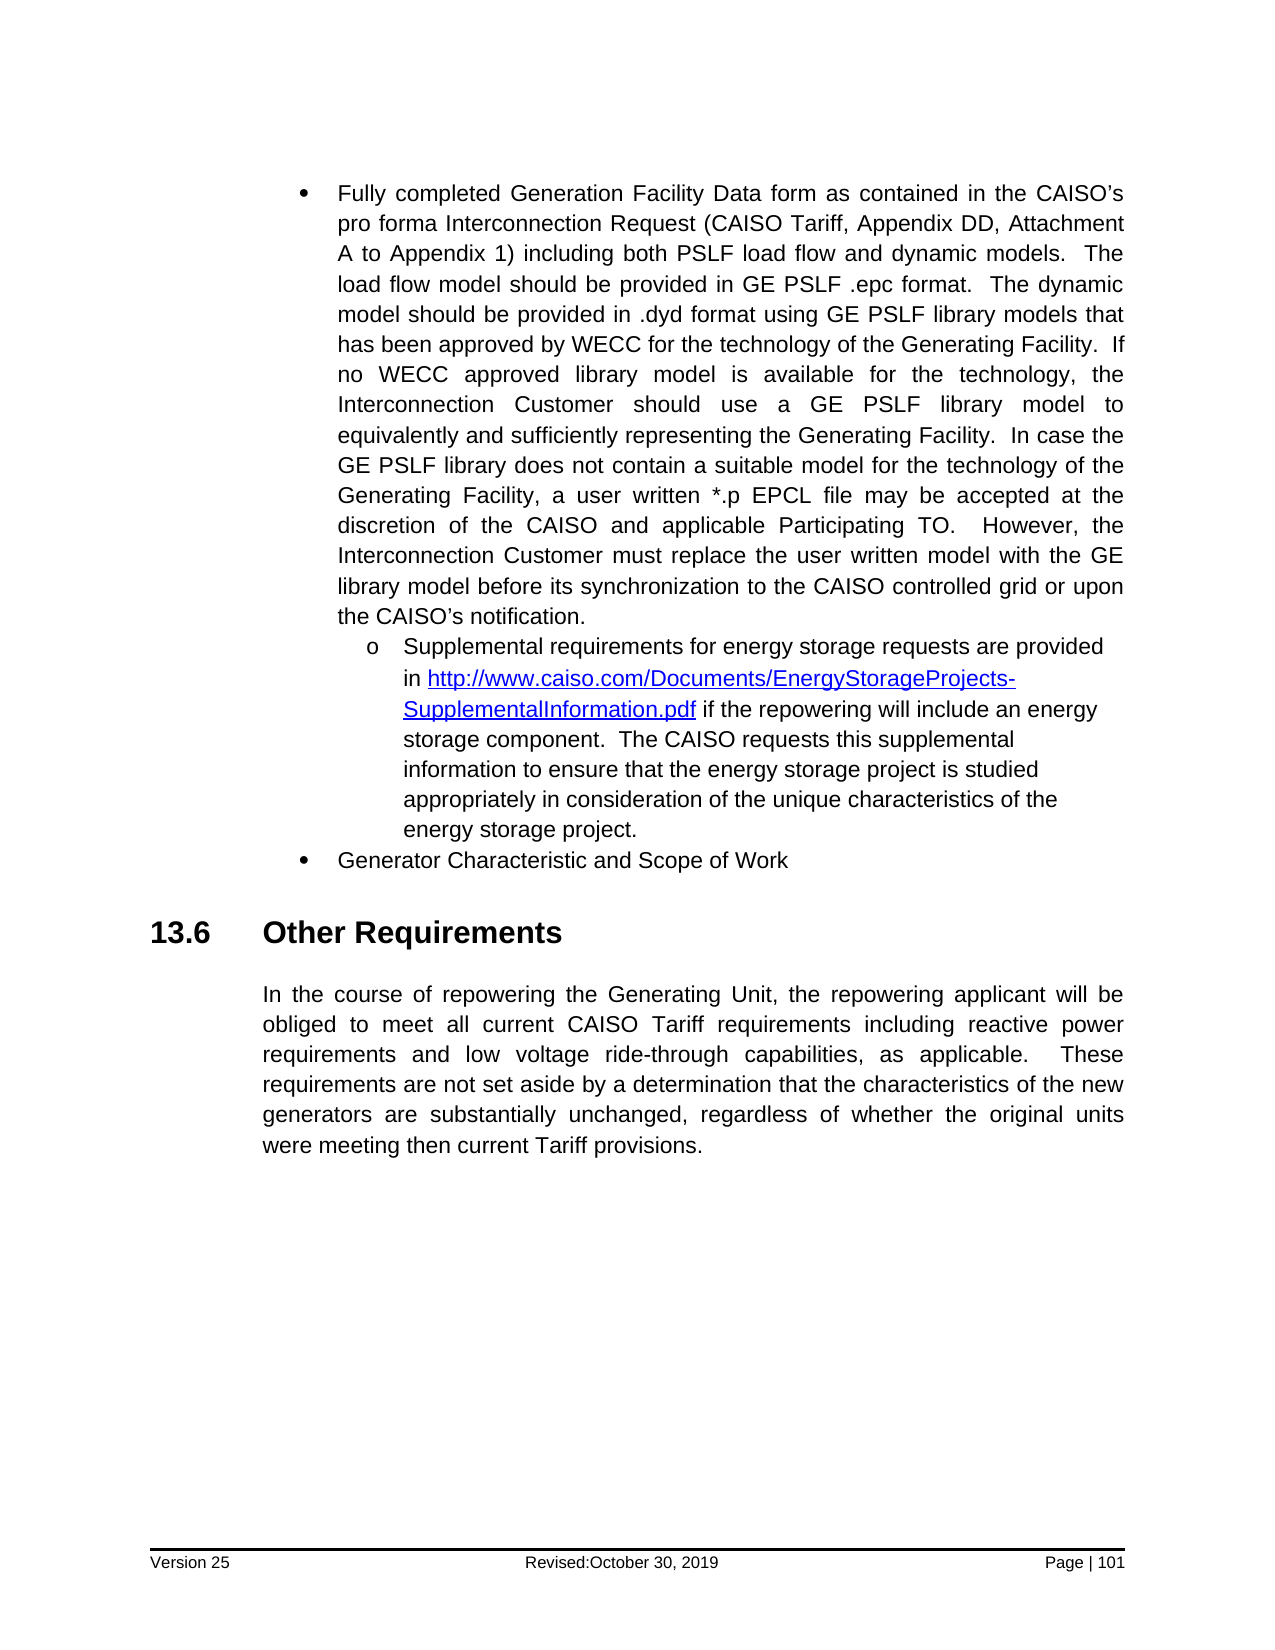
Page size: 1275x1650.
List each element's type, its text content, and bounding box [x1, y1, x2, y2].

text In the course of repowering the Generating Unit, the repowering applicant will be obliged to meet all current CAISO Tariff requirements including reactive power requirements and low voltage ride-through capabilities, as applicable. These requirements are not set aside by a determination that the characteristics of the new generators are substantially unchanged, regardless of whether the original units were meeting then current Tariff provisions. [262, 981, 1125, 1158]
list Fully completed Generation Facility Data form as contained in the CAISO’s pro forma Interconnection Request (CAISO Tariff, Appendix DD, Attachment A to Appendix 1) including both PSLF load flow and dynamic models. The load flow model should be provided in GE PSLF .epc format. The dynamic model should be provided in .dyd format using GE PSLF library models that has been approved by WECC for the technology of the Generating Facility. If no WECC approved library model is available for the technology, the Interconnection Customer should use a GE PSLF library model to equivalently and sufficiently representing the Generating Facility. In case the GE PSLF library does not contain a suitable model for the technology of the Generating Facility, a user written *.p EPCL file may be accepted at the discretion of the CAISO and applicable Participating TO. However, the Interconnection Customer must replace the user written model with the GE library model before its synchronization to the CAISO controlled grid or upon the CAISO’s notification. [300, 180, 1125, 629]
text Other Requirements [150, 914, 1125, 950]
list Supplemental requirements for energy storage requests are provided in http://www.caiso.com/Documents/EnergyStorageProjects-SupplementalInformation.pdf if the repowering will include an energy storage component. The CAISO requests this supplemental information to ensure that the energy storage project is studied appropriately in consideration of the unique characteristics of the energy storage project. [366, 633, 1125, 843]
list Generator Characteristic and Scope of Work [300, 847, 1125, 873]
